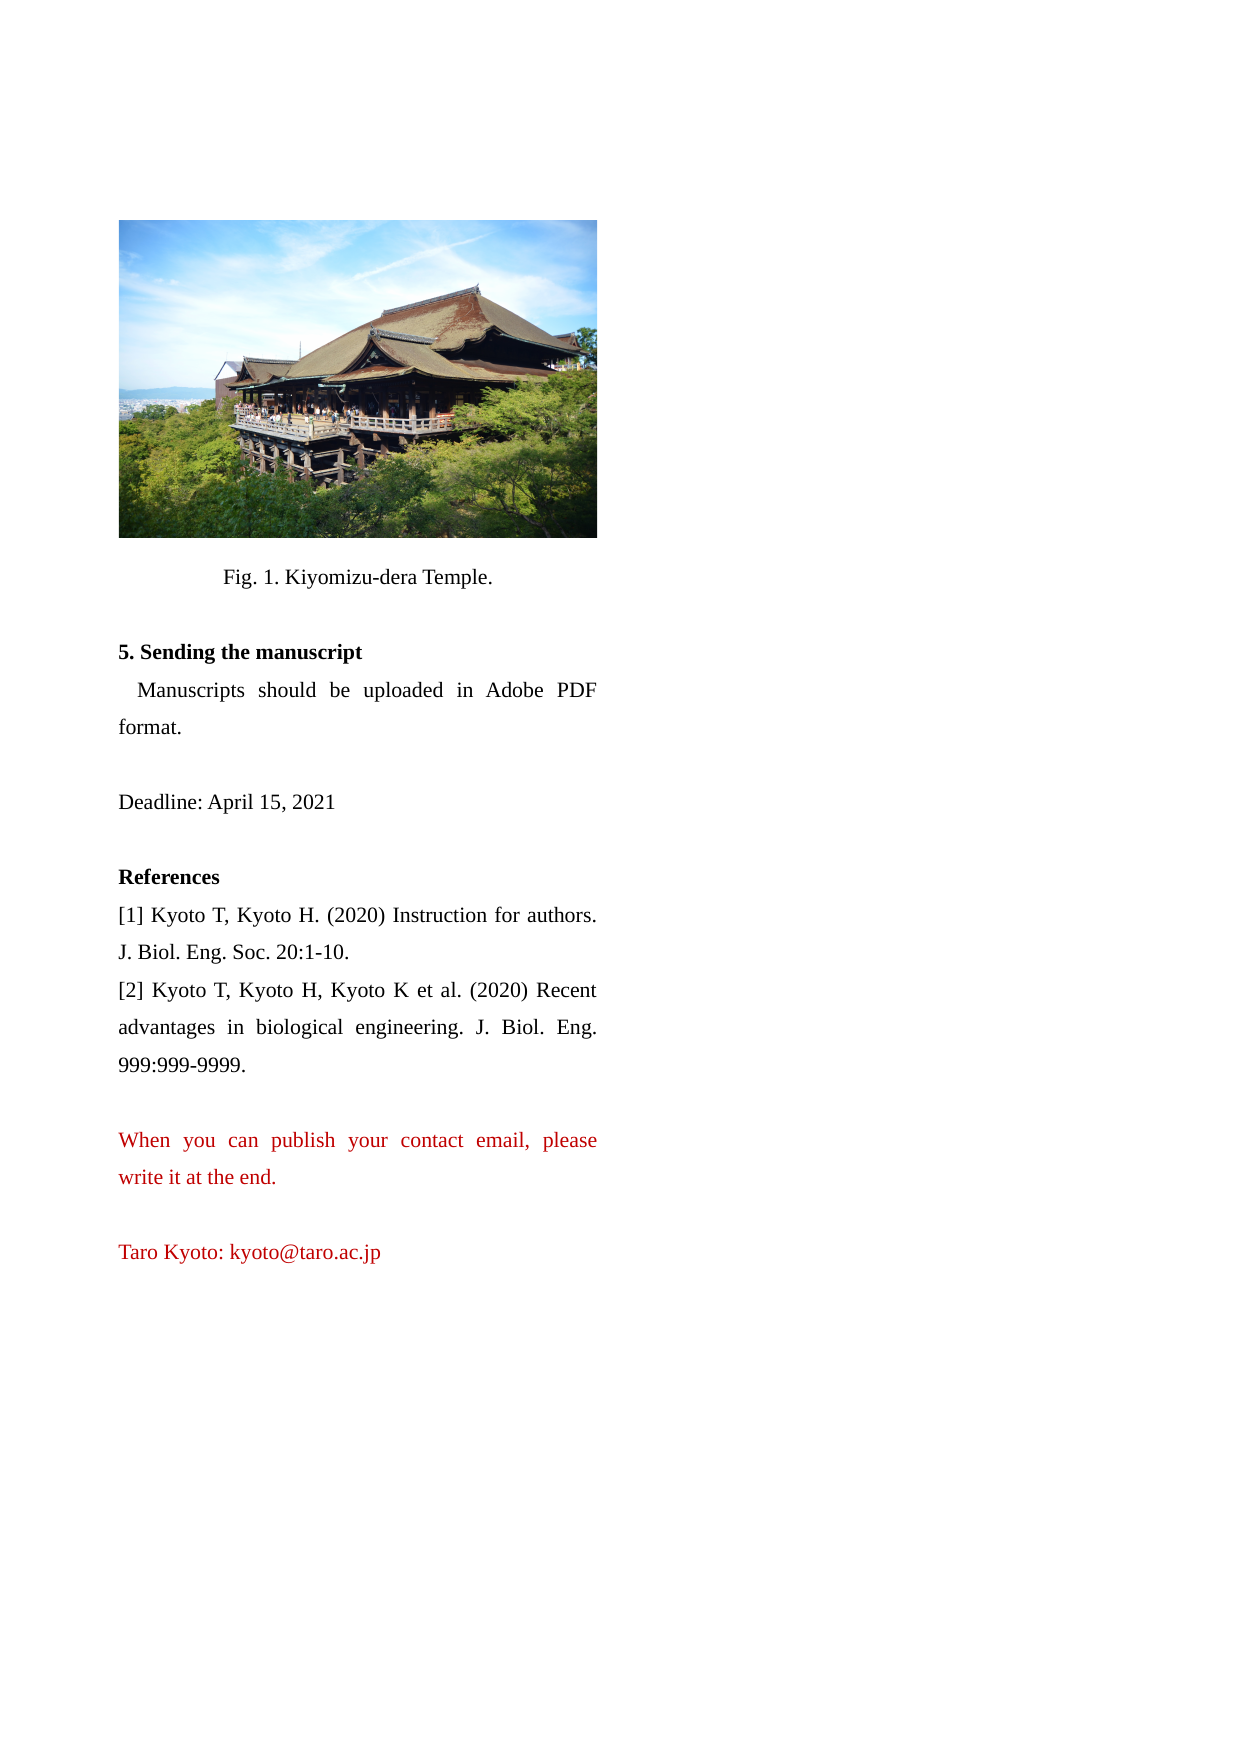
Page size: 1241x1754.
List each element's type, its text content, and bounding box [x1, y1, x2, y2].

text [1] Kyoto T, Kyoto H. (2020) Instruction for authors. J. Biol. Eng. Soc. 20:1-10. [118, 896, 598, 971]
text Deadline: April 15, 2021 [118, 783, 598, 821]
text Taro Kyoto: kyoto@taro.ac.jp [118, 1233, 598, 1271]
text [2] Kyoto T, Kyoto H, Kyoto K et al. (2020) Recent advantages in biological engineering. J. Biol. Eng. 999:999-9999. [118, 971, 598, 1083]
text When you can publish your contact email, please write it at the end. [118, 1121, 598, 1196]
text Fig. 1. Kiyomizu-dera Temple. [118, 558, 598, 596]
picture [118, 220, 598, 538]
text 5. Sending the manuscript [118, 633, 598, 671]
text Manuscripts should be uploaded in Adobe PDF format. [118, 671, 598, 746]
text References [118, 858, 598, 896]
